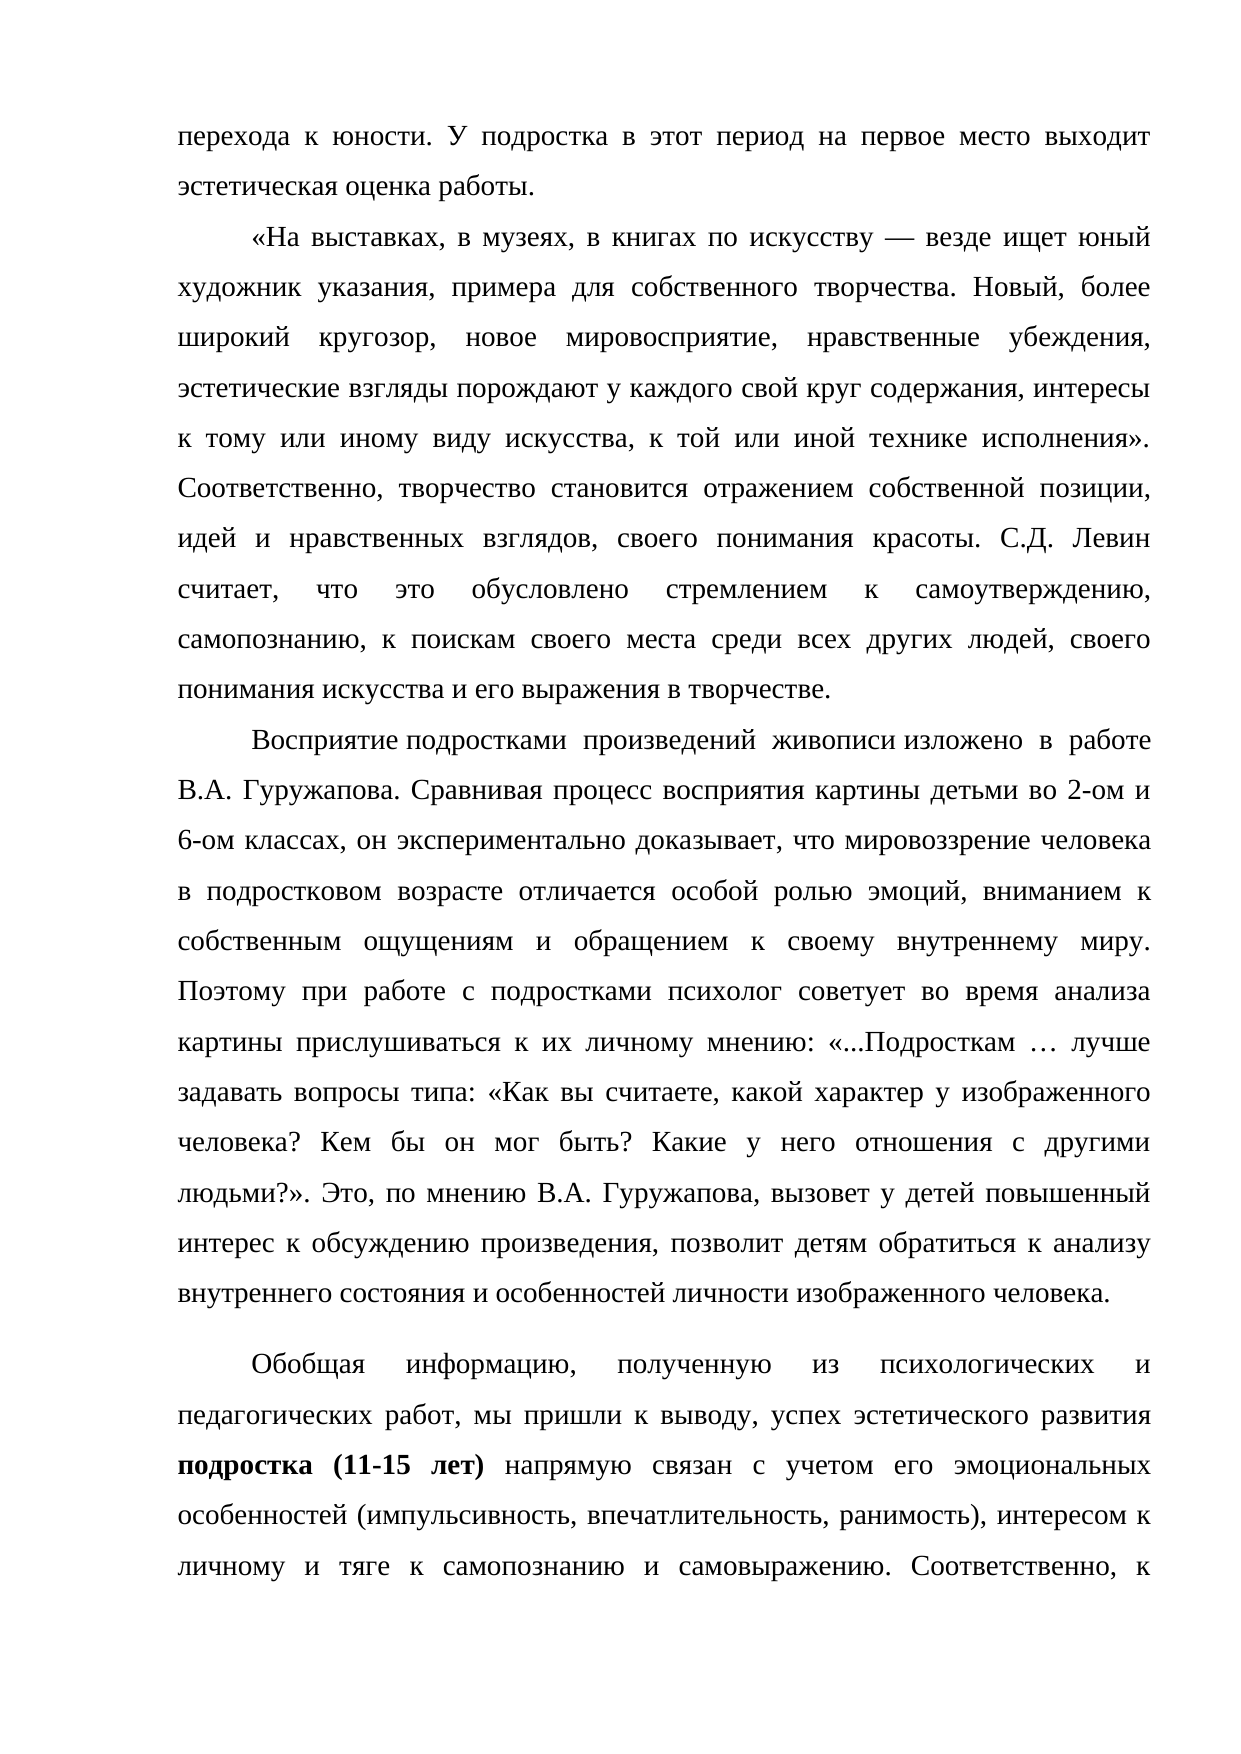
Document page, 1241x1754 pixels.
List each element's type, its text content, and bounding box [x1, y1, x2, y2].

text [177, 118, 1152, 202]
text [177, 1346, 1152, 1581]
text Восприятие подростками произведений живописи изложено в работе В.А. Гуружапова. Сравнивая процесс восприятия картины детьми во 2-ом и 6-ом классах, он экспериментально доказывает, что мировоззрение человека в подростковом возрасте отличается особой ролью эмоций, вниманием к собственным ощущениям и обращением к своему внутреннему миру. Поэтому при работе с подростками психолог советует во время анализа картины прислушиваться к их личному мнению: «...Подросткам … лучше задавать вопросы типа: «Как вы считаете, какой характер у изображенного человека? Кем бы он мог быть? Какие у него отношения с другими людьми?». Это, по мнению В.А. Гуружапова, вызовет у детей повышенный интерес к обсуждению произведения, позволит детям обратиться к анализу внутреннего состояния и особенностей личности изображенного человека. [177, 722, 1152, 1309]
text «На выставках, в музеях, в книгах по искусству — везде ищет юный художник указания, примера для собственного творчества. Новый, более широкий кругозор, новое мировосприятие, нравственные убеждения, эстетические взгляды порождают у каждого свой круг содержания, интересы к тому или иному виду искусства, к той или иной технике исполнения». Соответственно, творчество становится отражением собственной позиции, идей и нравственных взглядов, своего понимания красоты. С.Д. Левин считает, что это обусловлено стремлением к самоутверждению, самопознанию, к поискам своего места среди всех других людей, своего понимания искусства и его выражения в творчестве. [177, 219, 1152, 705]
